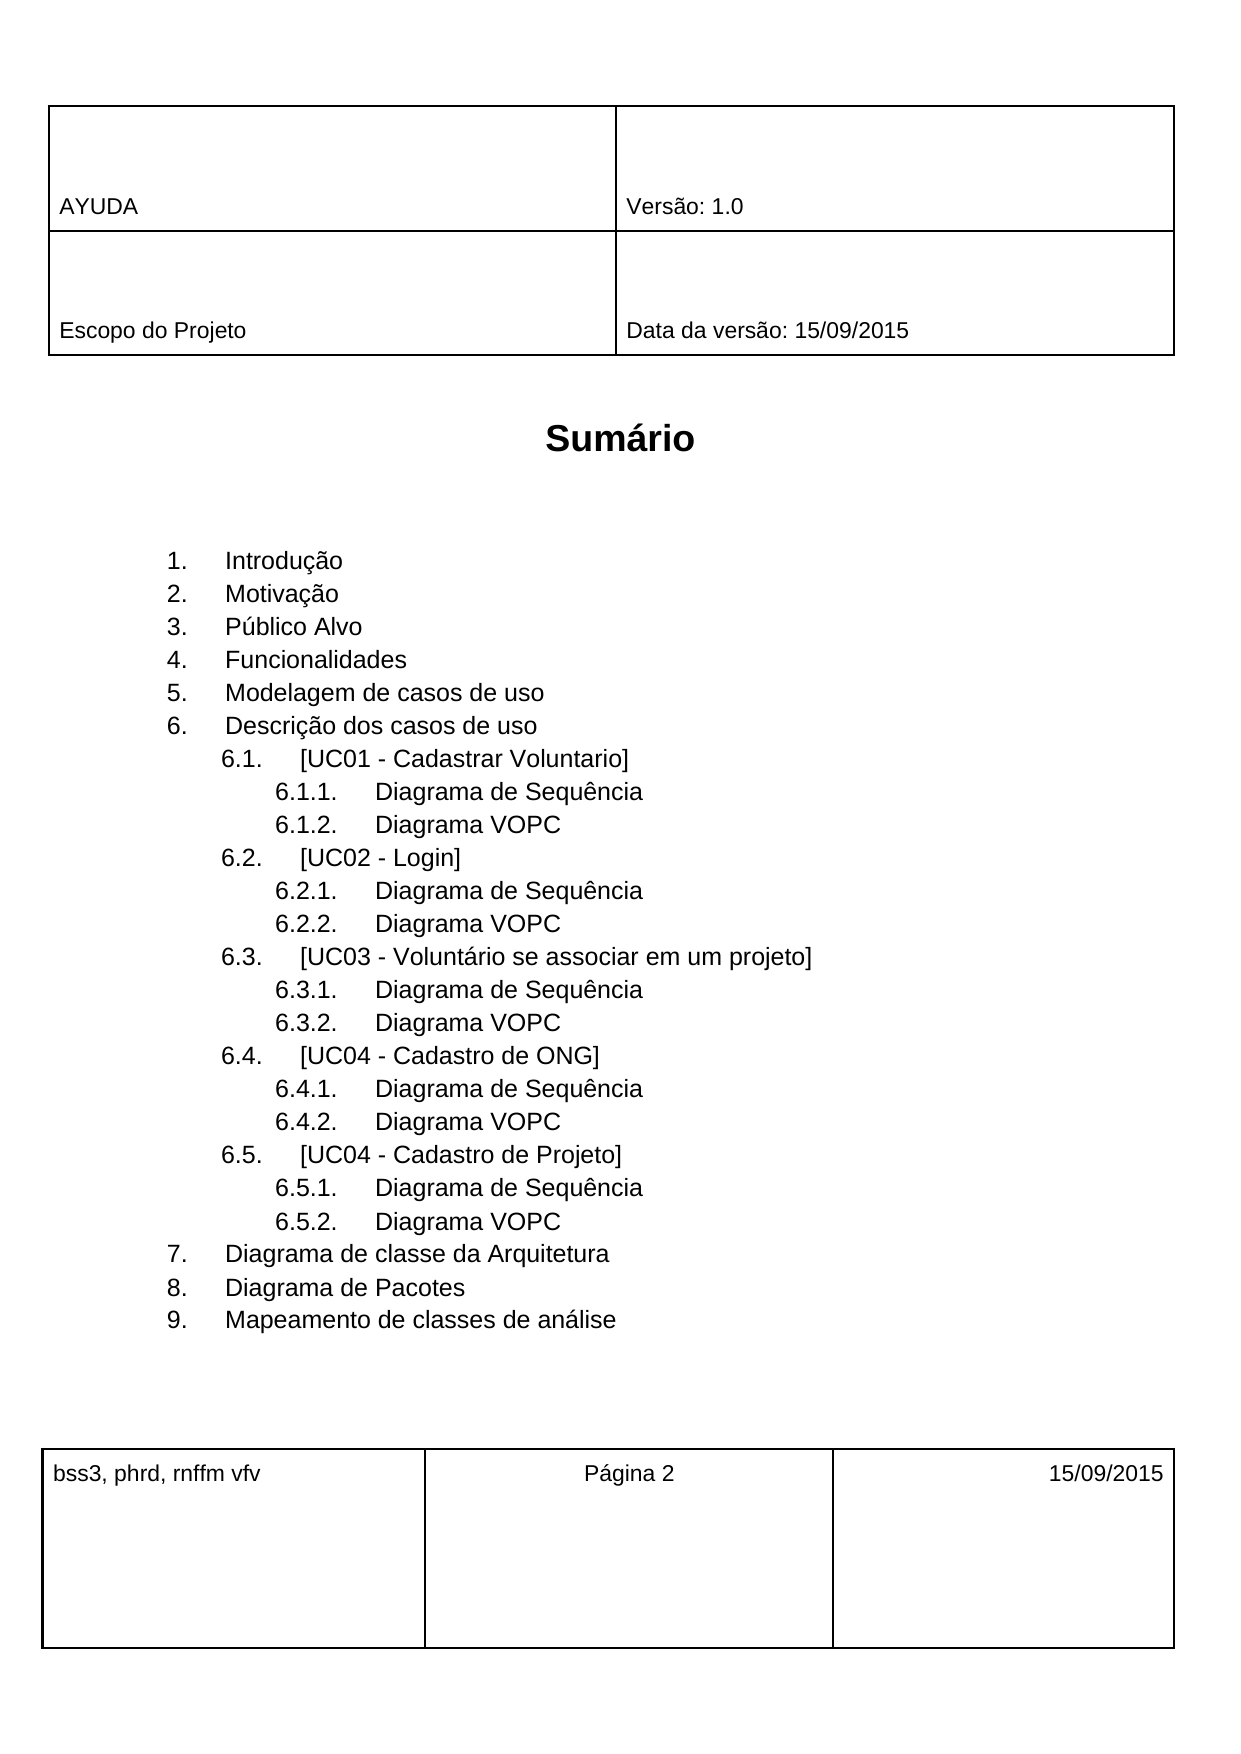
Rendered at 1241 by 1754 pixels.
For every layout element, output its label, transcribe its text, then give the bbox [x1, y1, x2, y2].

list [UC04 - Cadastro de Projeto] [262, 1140, 1090, 1169]
list Diagrama VOPC [337, 1206, 1090, 1235]
list Descrição dos casos de uso [187, 711, 1090, 740]
list [UC04 - Cadastro de ONG] [262, 1041, 1090, 1070]
list Diagrama de classe da Arquitetura [187, 1239, 1090, 1268]
list Introdução [187, 546, 1090, 575]
list Diagrama de Sequência [337, 975, 1090, 1004]
list [UC02 - Login] [262, 843, 1090, 872]
list Diagrama VOPC [337, 810, 1090, 839]
list Mapeamento de classes de análise [187, 1306, 1090, 1334]
text Sumário [150, 416, 1090, 459]
list Diagrama de Sequência [337, 876, 1090, 905]
list Diagrama VOPC [337, 1008, 1090, 1037]
list Diagrama de Sequência [337, 777, 1090, 806]
list Diagrama VOPC [337, 1107, 1090, 1136]
list Modelagem de casos de uso [187, 678, 1090, 707]
list Funcionalidades [187, 645, 1090, 674]
list [UC03 - Voluntário se associar em um projeto] [262, 942, 1090, 971]
list Diagrama de Sequência [337, 1173, 1090, 1202]
list Diagrama VOPC [337, 909, 1090, 938]
list Público Alvo [187, 612, 1090, 641]
list Motivação [187, 579, 1090, 608]
list Diagrama de Pacotes [187, 1272, 1090, 1301]
list [UC01 - Cadastrar Voluntario] [262, 744, 1090, 773]
list Diagrama de Sequência [337, 1074, 1090, 1103]
